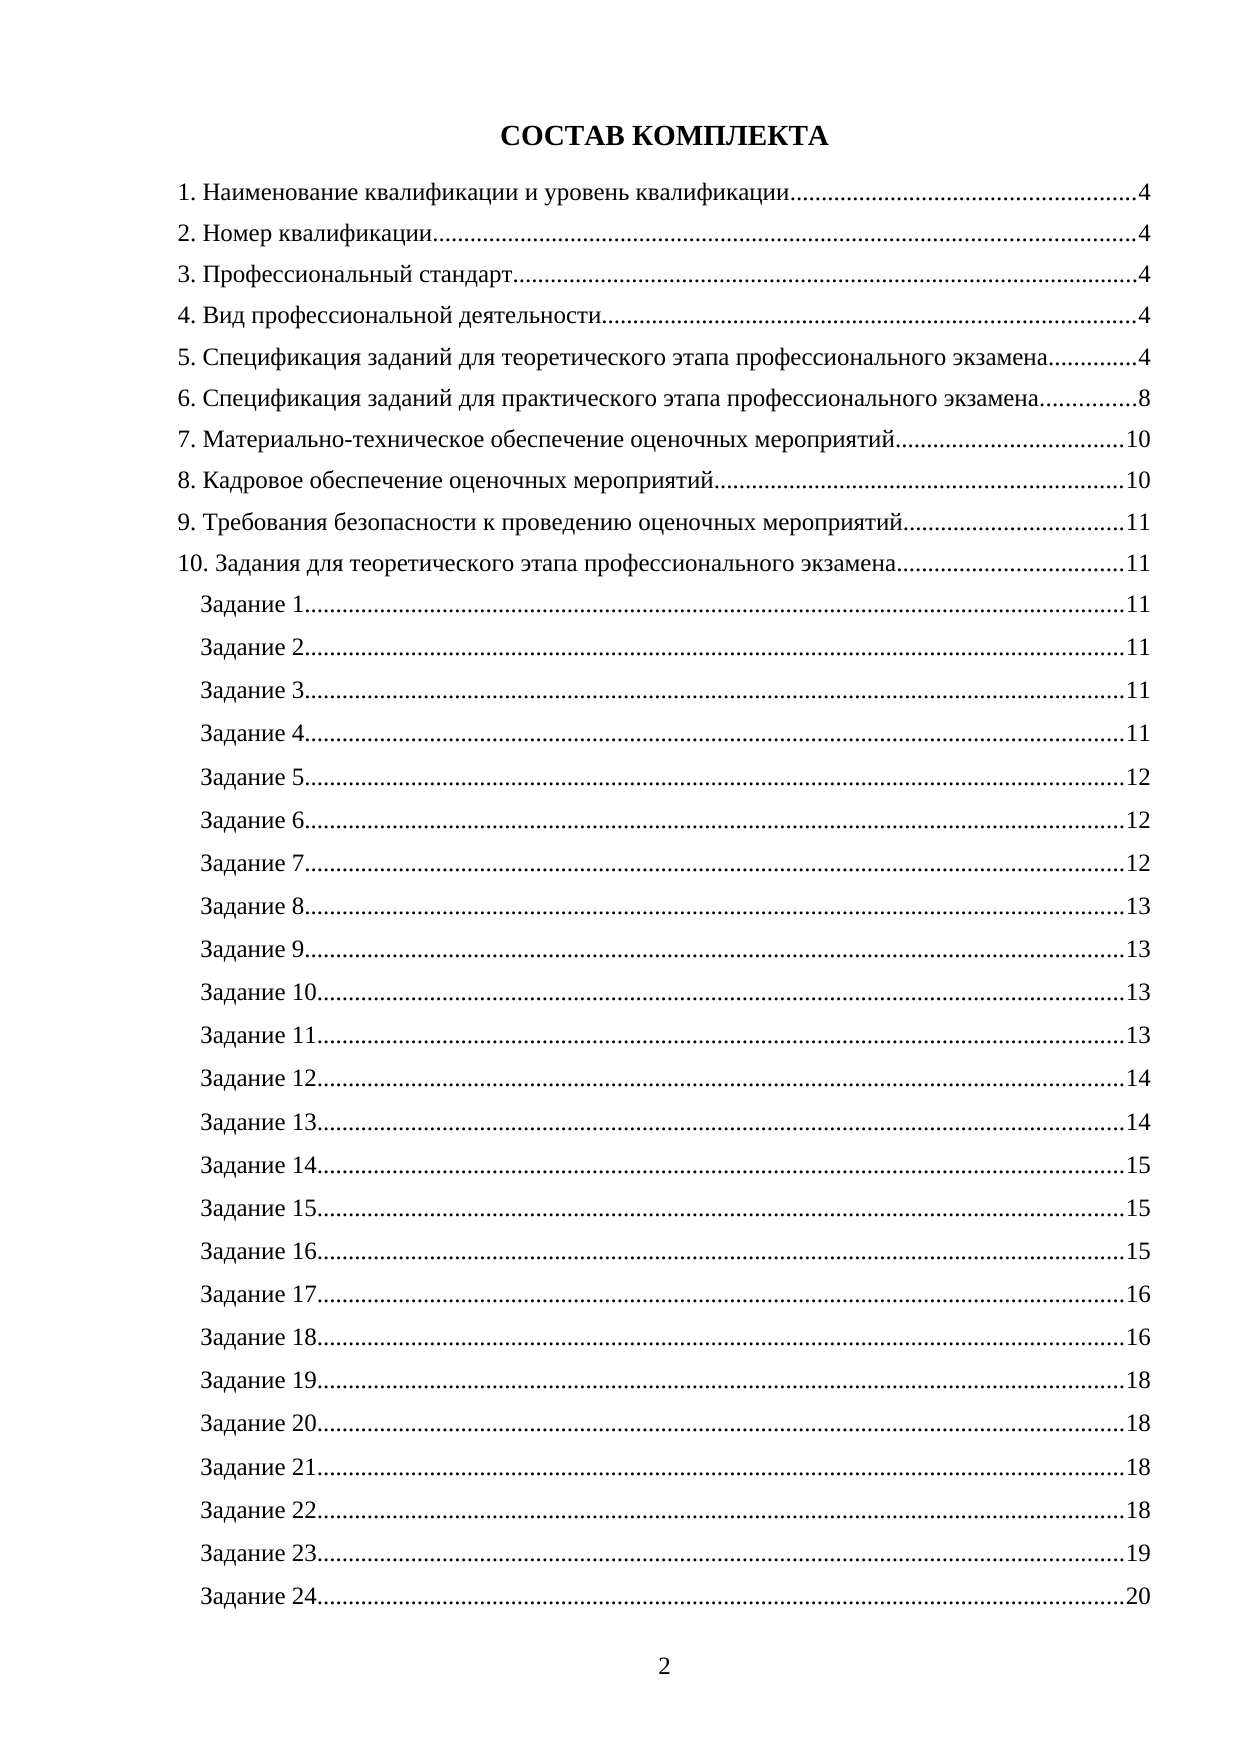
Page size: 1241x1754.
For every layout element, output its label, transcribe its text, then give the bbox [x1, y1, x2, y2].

text Задание 7 12 [200, 848, 1152, 877]
text Задание 13 14 [200, 1107, 1152, 1135]
text 6. Спецификация заданий для практического этапа профессионального экзамена 8 [177, 383, 1152, 412]
text Задание 22 18 [200, 1495, 1152, 1523]
text Задание 19 18 [200, 1365, 1152, 1394]
text Задание 23 19 [200, 1538, 1152, 1567]
text Задание 3 11 [200, 675, 1152, 704]
text 2. Номер квалификации 4 [177, 218, 1152, 247]
text Задание 5 12 [200, 762, 1152, 790]
text Задание 2 11 [200, 632, 1152, 661]
text Задание 10 13 [200, 977, 1152, 1006]
text Задание 11 13 [200, 1020, 1152, 1049]
text Задание 16 15 [200, 1236, 1152, 1265]
text Задание 20 18 [200, 1408, 1152, 1437]
text 5. Спецификация заданий для теоретического этапа профессионального экзамена 4 [177, 342, 1152, 370]
text Задание 15 15 [200, 1193, 1152, 1222]
text 4. Вид профессиональной деятельности 4 [177, 300, 1152, 329]
text Задание 24. 20 [200, 1581, 1152, 1610]
text Задание 17 16 [200, 1279, 1152, 1308]
text Задание 18 16 [200, 1322, 1152, 1351]
text Задание 12 14 [200, 1063, 1152, 1092]
text СОСТАВ КОМПЛЕКТА [177, 118, 1152, 152]
text Задание 1 11 [200, 589, 1152, 618]
text 8. Кадровое обеспечение оценочных мероприятий 10 [177, 465, 1152, 494]
text Задание 14 15 [200, 1150, 1152, 1178]
text 10. Задания для теоретического этапа профессионального экзамена 11 [177, 548, 1152, 577]
text Задание 8 13 [200, 891, 1152, 920]
text Задание 4 11 [200, 718, 1152, 747]
text 9. Требования безопасности к проведению оценочных мероприятий 11 [177, 507, 1152, 535]
text Задание 6 12 [200, 805, 1152, 833]
text Задание 9 13 [200, 934, 1152, 963]
text 1. Наименование квалификации и уровень квалификации 4 [177, 177, 1152, 205]
text 7. Материально-техническое обеспечение оценочных мероприятий 10 [177, 424, 1152, 453]
text 3. Профессиональный стандарт 4 [177, 259, 1152, 288]
text Задание 21 18 [200, 1452, 1152, 1480]
